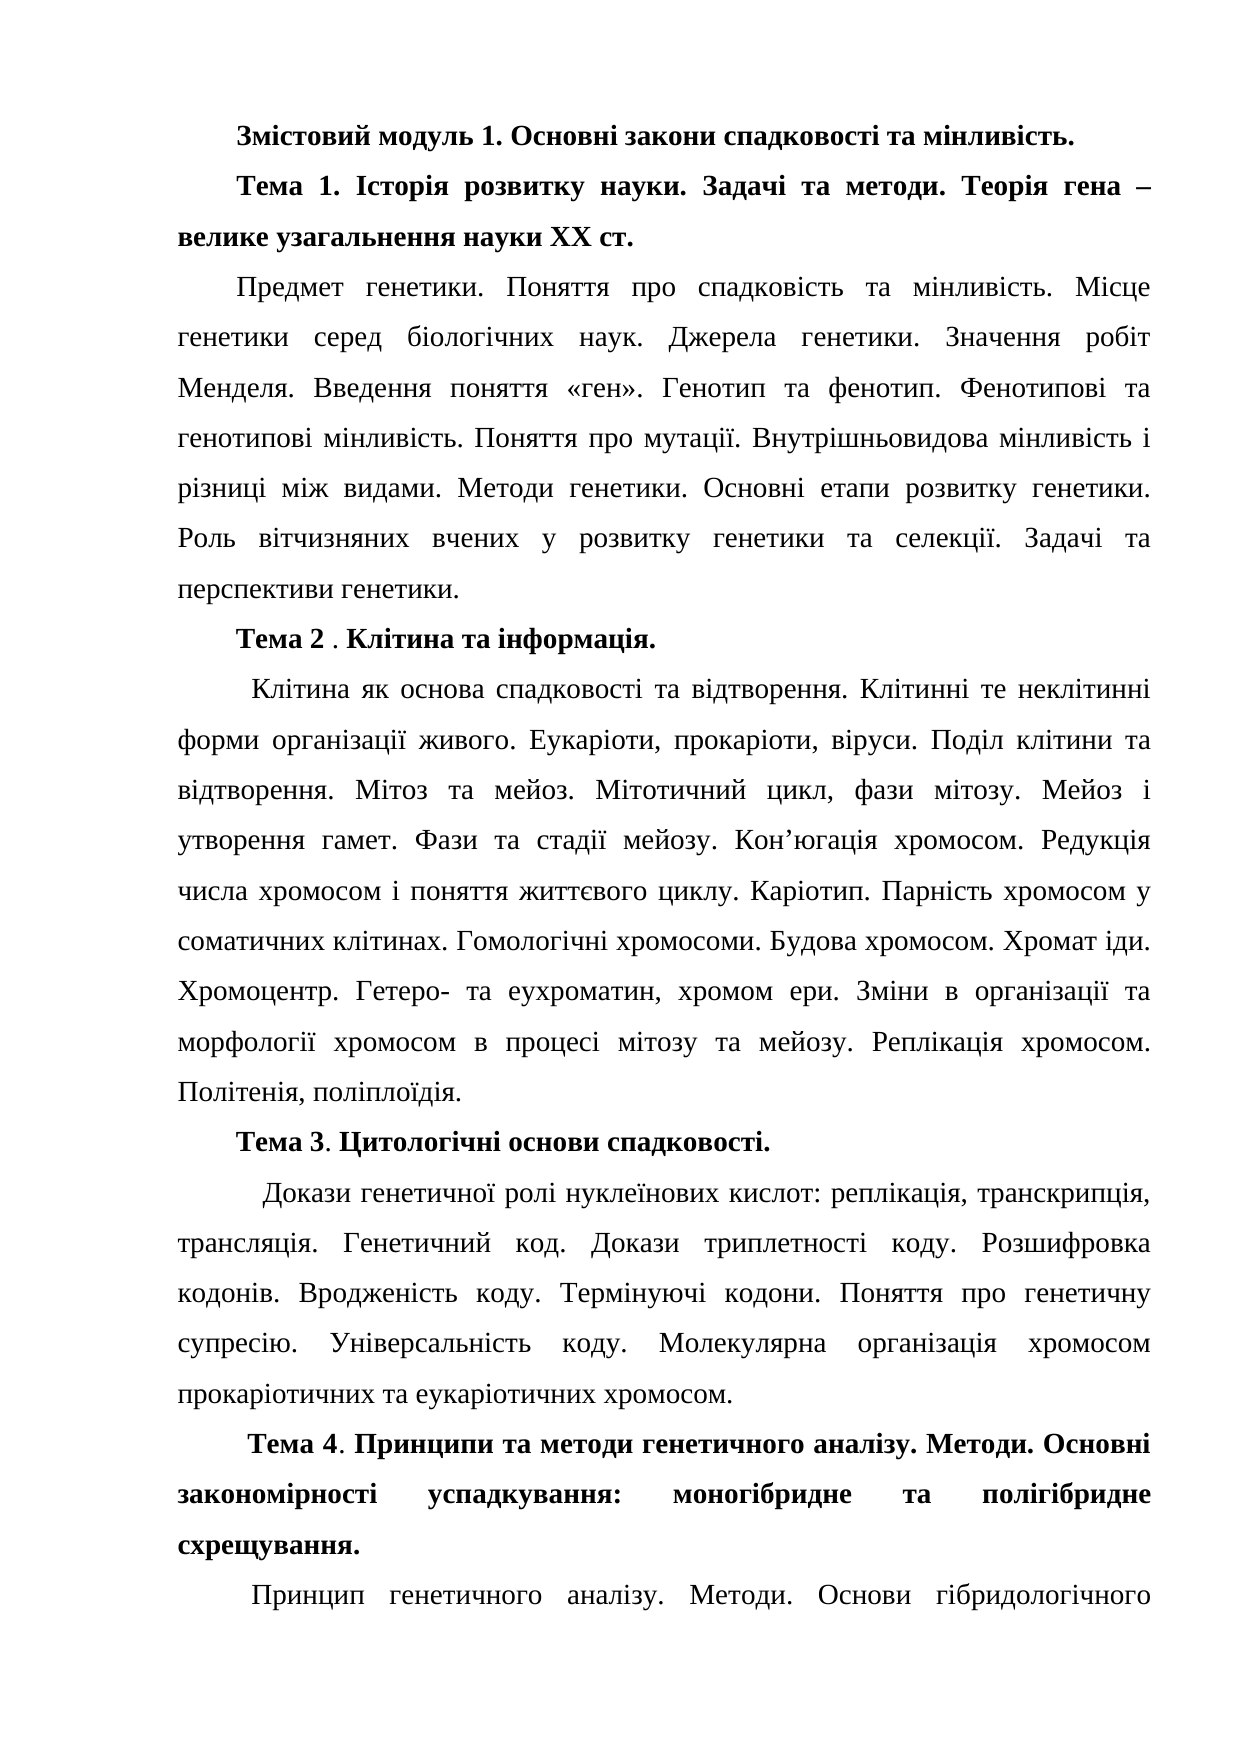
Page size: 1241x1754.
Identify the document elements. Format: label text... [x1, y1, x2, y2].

text Клітина як основа спадковості та відтворення. Клітинні те неклітинні форми організації живого. Еукаріоти, прокаріоти, віруси. Поділ клітини та відтворення. Мітоз та мейоз. Мітотичний цикл, фази мітозу. Мейоз і утворення гамет. Фази та стадії мейозу. Кон’югація хромосом. Редукція числа хромосом і поняття життєвого циклу. Каріотип. Парність хромосом у соматичних клітинах. Гомологічні хромосоми. Будова хромосом. Хромат іди. Хромоцентр. Гетеро- та еухроматин, хромом ери. Зміни в організації та морфології хромосом в процесі мітозу та мейозу. Реплікація хромосом. Політенія, поліплоїдія. [177, 672, 1152, 1108]
text Тема 1. Історія розвитку науки. Задачі та методи. Теорія гена – велике узагальнення науки XX ст. [177, 168, 1152, 252]
text Змістовий модуль 1. Основні закони спадковості та мінливість. [177, 118, 1152, 152]
text Предмет генетики. Поняття про спадковість та мінливість. Місце генетики серед біологічних наук. Джерела генетики. Значення робіт Менделя. Введення поняття «ген». Генотип та фенотип. Фенотипові та генотипові мінливість. Поняття про мутації. Внутрішньовидова мінливість і різниці між видами. Методи генетики. Основні етапи розвитку генетики. Роль вітчизняних вчених у розвитку генетики та селекції. Задачі та перспективи генетики. [177, 269, 1152, 604]
text Тема 4. Принципи та методи генетичного аналізу. Методи. Основні закономірності успадкування: моногібридне та полігібридне схрещування. [177, 1426, 1152, 1560]
text Докази генетичної ролі нуклеїнових кислот: реплікація, транскрипція, трансляція. Генетичний код. Докази триплетності коду. Розшифровка кодонів. Вродженість коду. Термінуючі кодони. Поняття про генетичну супресію. Універсальність коду. Молекулярна організація хромосом прокаріотичних та еукаріотичних хромосом. [177, 1175, 1152, 1409]
text Тема 2 . Клітина та інформація. [177, 621, 1152, 655]
text Тема 3. Цитологічні основи спадковості. [177, 1124, 1152, 1158]
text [177, 1577, 1152, 1611]
